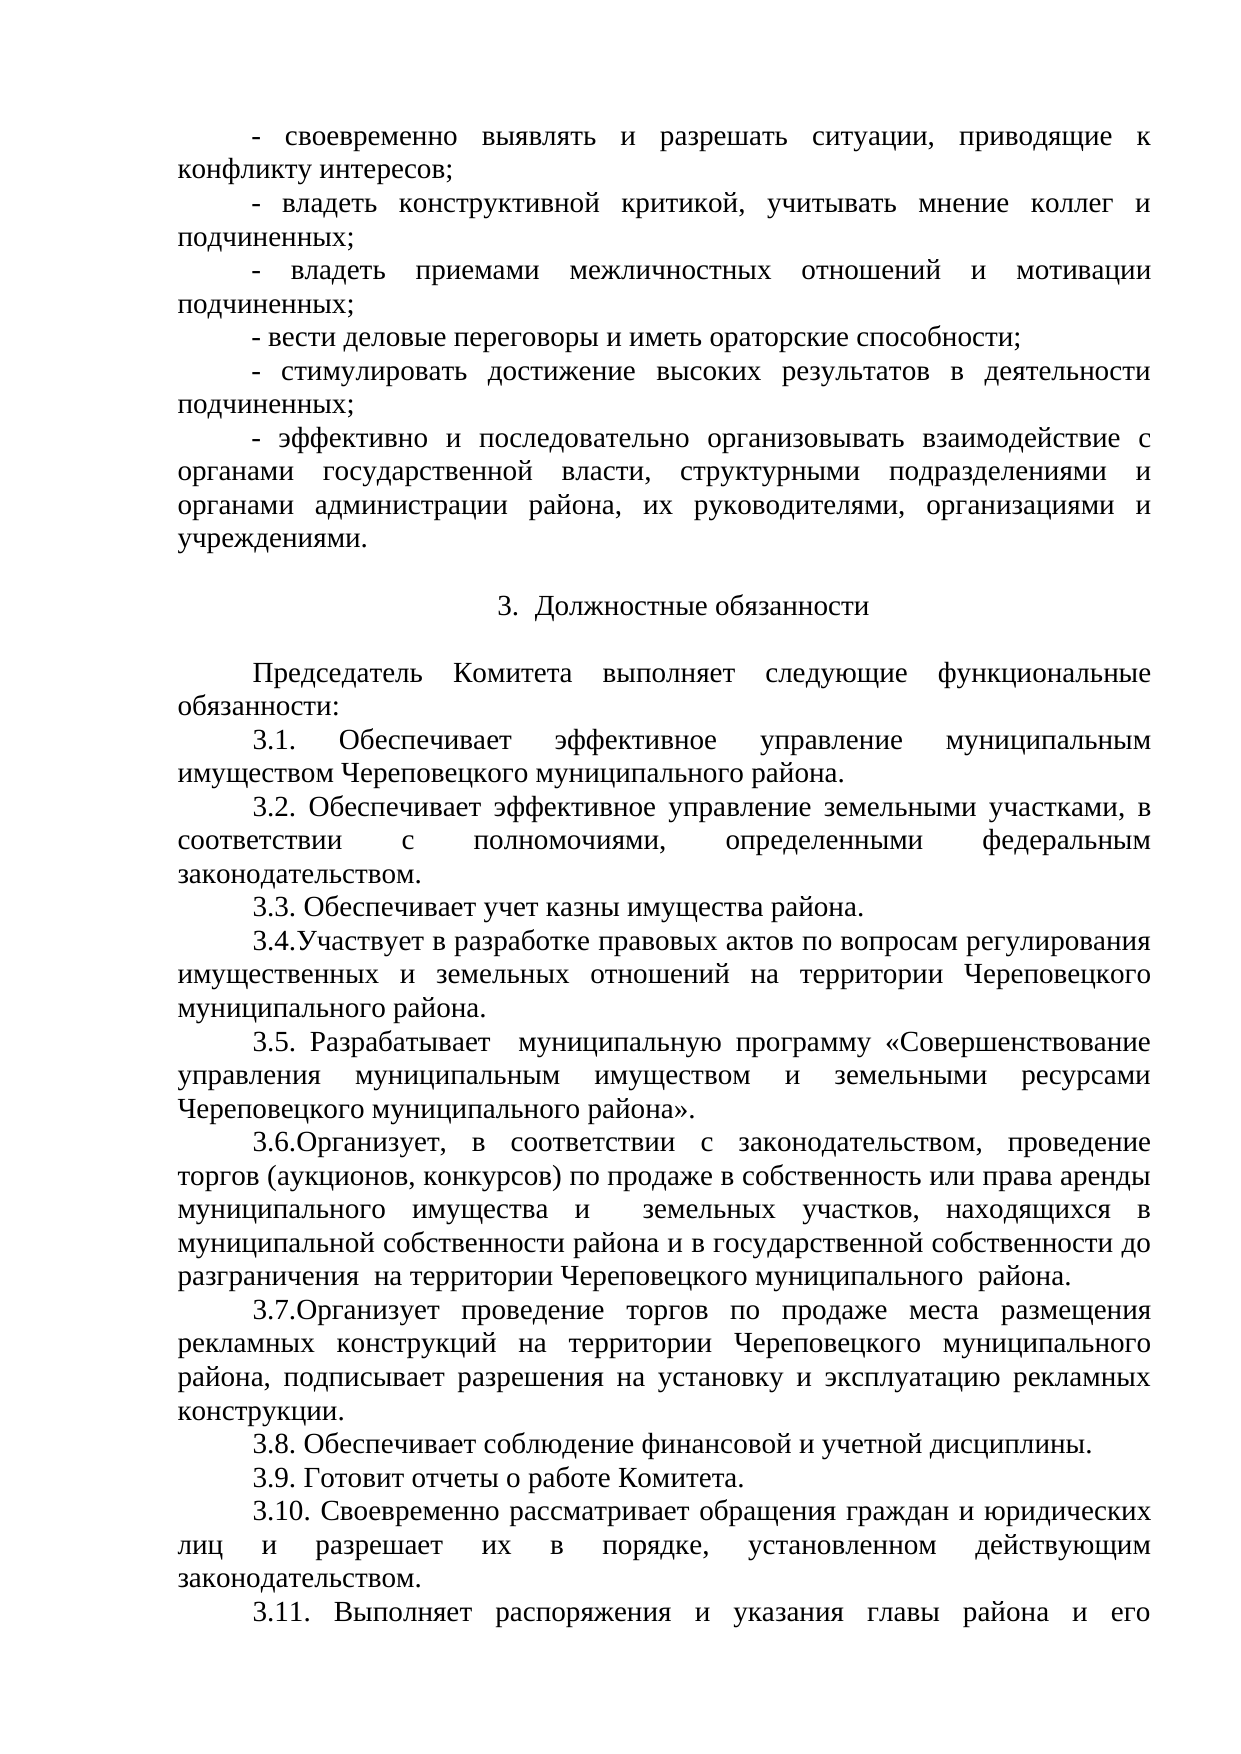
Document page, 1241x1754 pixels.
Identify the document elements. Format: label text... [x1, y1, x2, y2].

text 3.10. Своевременно рассматривает обращения граждан и юридических лиц и разрешает их в порядке, установленном действующим законодательством. [177, 1493, 1152, 1594]
text - владеть приемами межличностных отношений и мотивации подчиненных; [177, 252, 1152, 319]
text - стимулировать достижение высоких результатов в деятельности подчиненных; [177, 353, 1152, 420]
text 3.6.Организует, в соответствии с законодательством, проведение торгов (аукционов, конкурсов) по продаже в собственность или права аренды муниципального имущества и земельных участков, находящихся в муниципальной собственности района и в государственной собственности до разграничения на территории Череповецкого муниципального района. [177, 1124, 1152, 1292]
text 3.1. Обеспечивает эффективное управление муниципальным имуществом Череповецкого муниципального района. [177, 722, 1152, 789]
text - вести деловые переговоры и иметь ораторские способности; [177, 319, 1152, 353]
text 3.3. Обеспечивает учет казны имущества района. [177, 889, 1152, 923]
text 3.8. Обеспечивает соблюдение финансовой и учетной дисциплины. [177, 1426, 1152, 1460]
text - своевременно выявлять и разрешать ситуации, приводящие к конфликту интересов; [177, 118, 1152, 185]
text 3.4.Участвует в разработке правовых актов по вопросам регулирования имущественных и земельных отношений на территории Череповецкого муниципального района. [177, 923, 1152, 1024]
list Должностные обязанности [215, 588, 1152, 621]
text 3.9. Готовит отчеты о работе Комитета. [177, 1460, 1152, 1493]
text - владеть конструктивной критикой, учитывать мнение коллег и подчиненных; [177, 185, 1152, 252]
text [177, 1594, 1152, 1627]
text Председатель Комитета выполняет следующие функциональные обязанности: [177, 655, 1152, 722]
text 3.7.Организует проведение торгов по продаже места размещения рекламных конструкций на территории Череповецкого муниципального района, подписывает разрешения на установку и эксплуатацию рекламных конструкции. [177, 1292, 1152, 1426]
text - эффективно и последовательно организовывать взаимодействие с органами государственной власти, структурными подразделениями и органами администрации района, их руководителями, организациями и учреждениями. [177, 420, 1152, 554]
text 3.2. Обеспечивает эффективное управление земельными участками, в соответствии с полномочиями, определенными федеральным законодательством. [177, 789, 1152, 889]
text 3.5. Разрабатывает муниципальную программу «Совершенствование управления муниципальным имуществом и земельными ресурсами Череповецкого муниципального района». [177, 1024, 1152, 1124]
